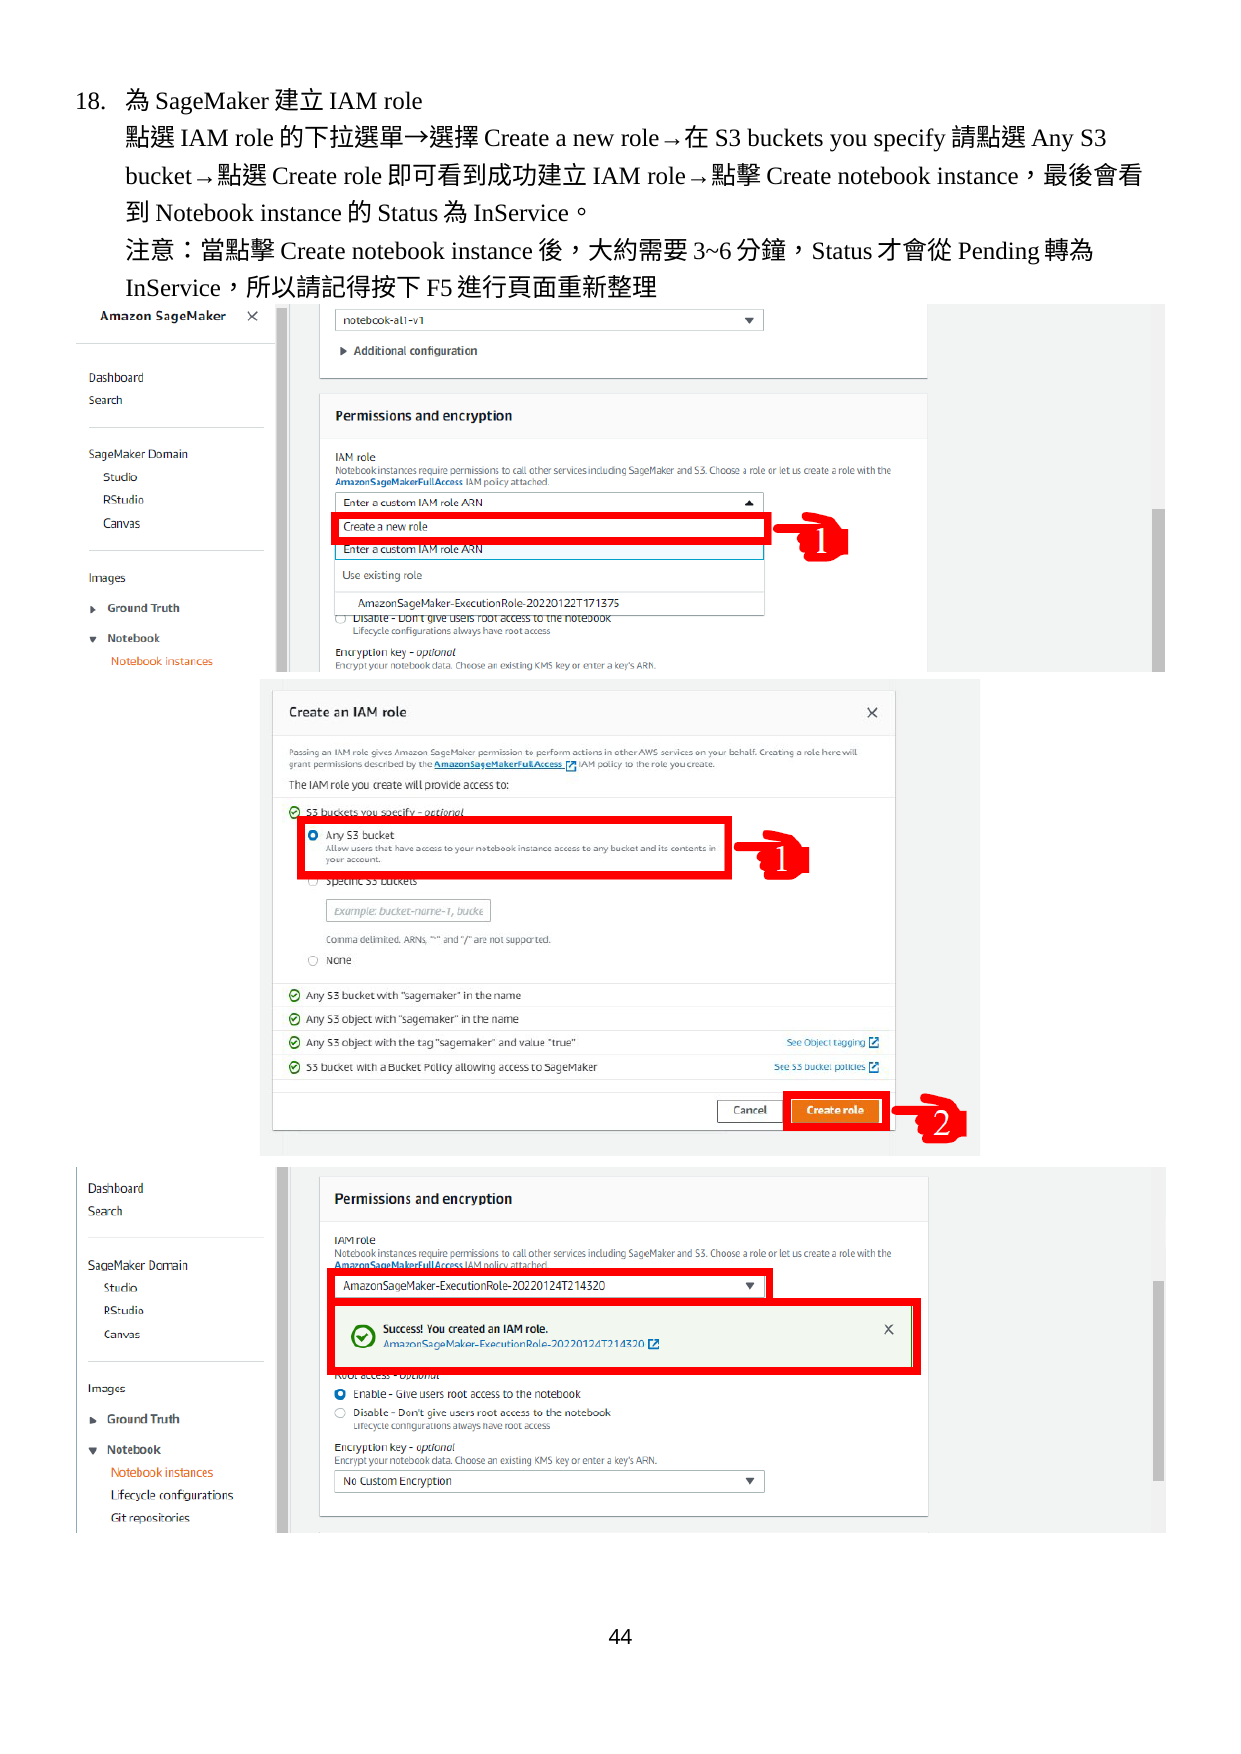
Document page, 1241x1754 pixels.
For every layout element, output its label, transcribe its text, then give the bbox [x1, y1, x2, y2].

picture [75, 1167, 1166, 1533]
list 點選IAM role的下拉選單→選擇Create a new role→在S3 buckets you specify請點選Any S3 bucket→點選Create role即可看到成功建立IAM role→點擊Create notebook instance，最後會看到Notebook instance的Status為InService。 [125, 117, 1165, 230]
picture [259, 679, 981, 1156]
picture [75, 304, 1166, 672]
list 為SageMaker建立IAM role [75, 80, 1165, 117]
list 注意：當點擊Create notebook instance後，大約需要3~6分鐘，Status才會從Pending轉為InService，所以請記得按下F5進行頁面重新整理 [125, 230, 1165, 304]
